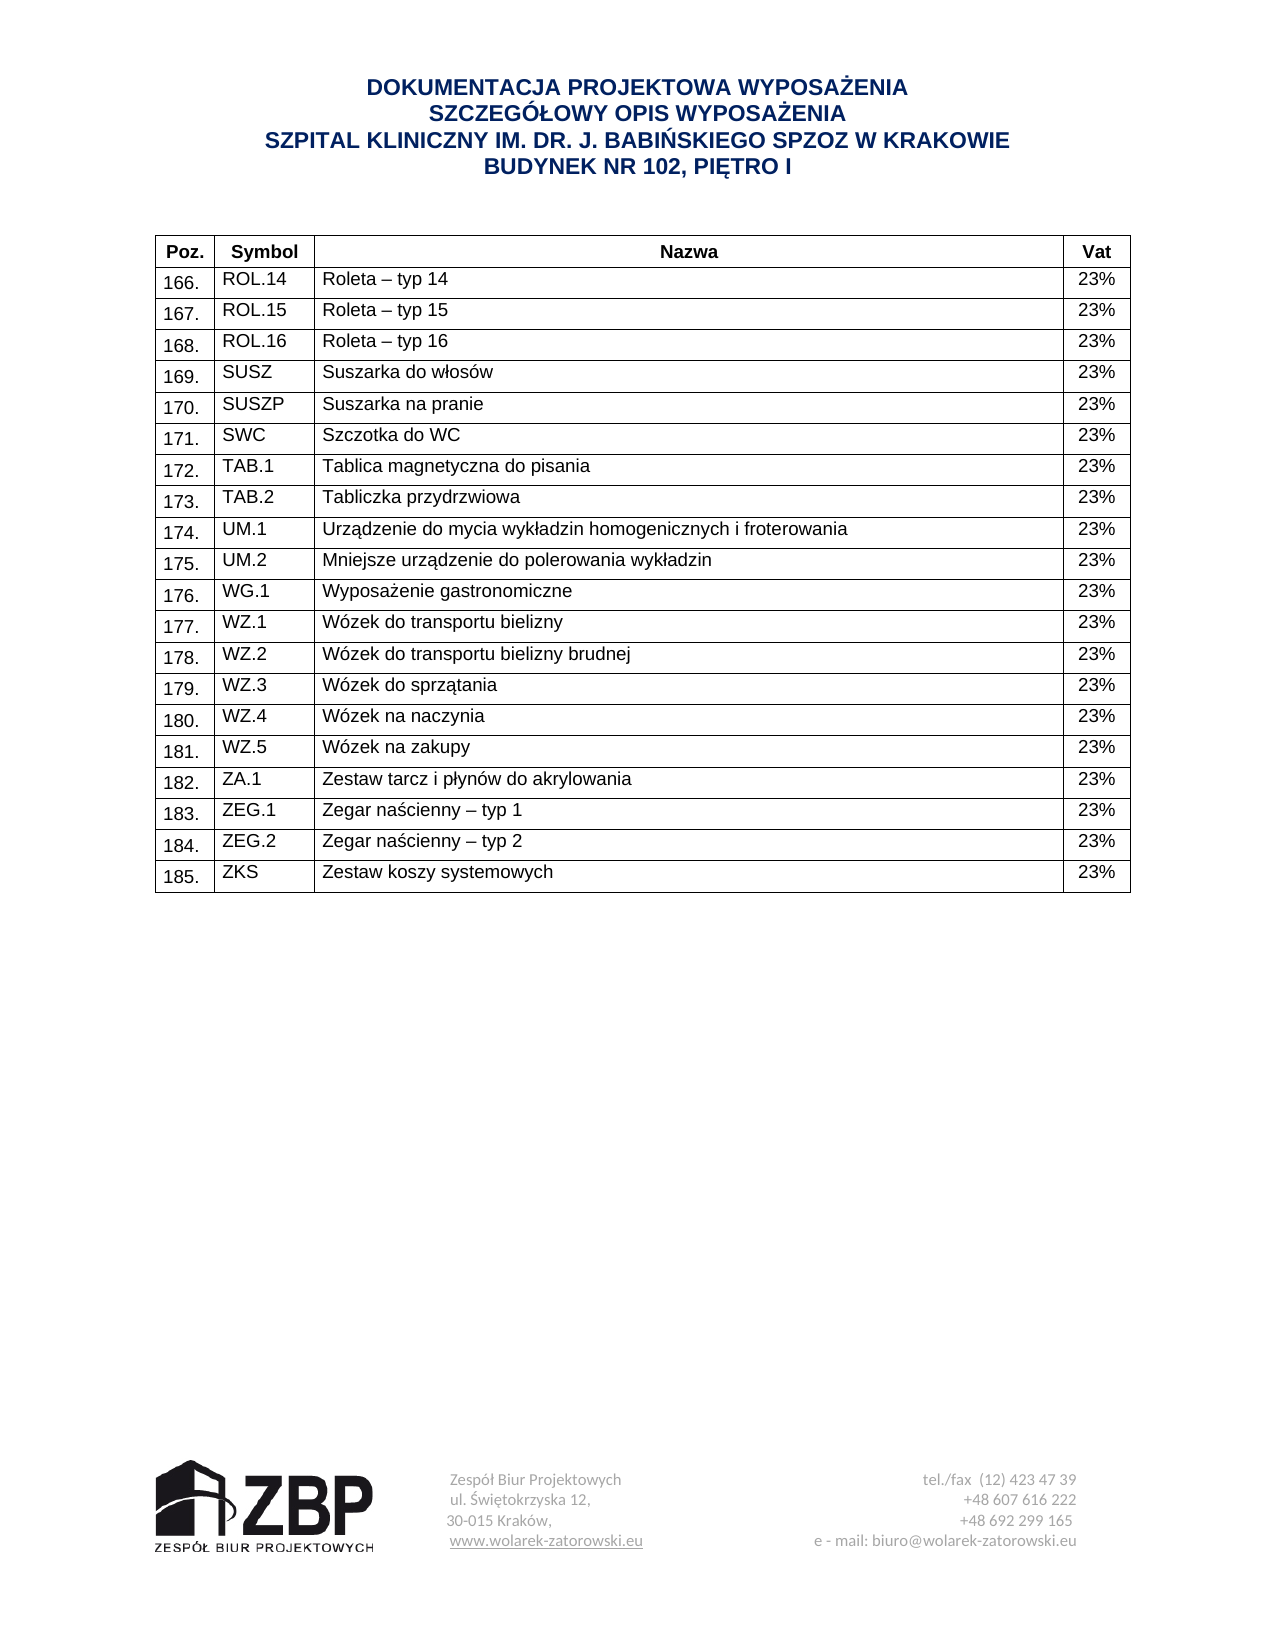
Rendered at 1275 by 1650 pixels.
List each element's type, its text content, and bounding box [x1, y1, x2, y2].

table_cell Wózek na naczynia [315, 705, 1063, 735]
table_cell 23% [1064, 424, 1130, 454]
table_cell 167. [156, 299, 214, 329]
table_cell 23% [1064, 736, 1130, 767]
table_cell Wózek do sprzątania [315, 674, 1063, 704]
table_cell 23% [1064, 268, 1130, 298]
table_cell Wózek do transportu bielizny [315, 611, 1063, 642]
table_header Poz. [156, 236, 214, 267]
table_cell Roleta – typ 15 [315, 299, 1063, 329]
table_cell Zestaw tarcz i płynów do akrylowania [315, 768, 1063, 798]
table_cell WZ.3 [215, 674, 314, 704]
table_cell WZ.4 [215, 705, 314, 735]
table_cell Zestaw koszy systemowych [315, 861, 1063, 892]
table_cell ZEG.1 [215, 799, 314, 829]
table_cell 184. [156, 830, 214, 860]
table_cell Roleta – typ 16 [315, 330, 1063, 360]
table_cell 23% [1064, 674, 1130, 704]
table_cell 174. [156, 518, 214, 548]
table_cell 183. [156, 799, 214, 829]
table_cell 173. [156, 486, 214, 517]
table_cell 23% [1064, 705, 1130, 735]
table_cell 23% [1064, 768, 1130, 798]
table_cell UM.2 [215, 549, 314, 579]
table_cell 179. [156, 674, 214, 704]
table_cell 23% [1064, 518, 1130, 548]
table_header Vat [1064, 236, 1130, 267]
table_cell Wyposażenie gastronomiczne [315, 580, 1063, 610]
picture [148, 1456, 379, 1556]
table_cell Urządzenie do mycia wykładzin homogenicznych i froterowania [315, 518, 1063, 548]
table_cell 166. [156, 268, 214, 298]
table_cell 172. [156, 455, 214, 485]
table_cell SWC [215, 424, 314, 454]
table_cell Zegar naścienny – typ 2 [315, 830, 1063, 860]
table_cell WZ.2 [215, 643, 314, 673]
table_cell 168. [156, 330, 214, 360]
table_cell Szczotka do WC [315, 424, 1063, 454]
table_cell Zegar naścienny – typ 1 [315, 799, 1063, 829]
table_cell 181. [156, 736, 214, 767]
table_cell 170. [156, 393, 214, 423]
table_cell 23% [1064, 330, 1130, 360]
table_cell Tabliczka przydrzwiowa [315, 486, 1063, 517]
table_cell 175. [156, 549, 214, 579]
table_cell 23% [1064, 361, 1130, 392]
table_header Nazwa [315, 236, 1063, 267]
table_cell SUSZP [215, 393, 314, 423]
table_cell 23% [1064, 799, 1130, 829]
table_cell UM.1 [215, 518, 314, 548]
table_cell Suszarka na pranie [315, 393, 1063, 423]
table_cell 23% [1064, 486, 1130, 517]
table_cell 169. [156, 361, 214, 392]
table_cell ZKS [215, 861, 314, 892]
table_header Symbol [215, 236, 314, 267]
table_cell 23% [1064, 580, 1130, 610]
table_cell 185. [156, 861, 214, 892]
table_cell TAB.2 [215, 486, 314, 517]
table_cell 182. [156, 768, 214, 798]
table_cell 176. [156, 580, 214, 610]
table_cell 178. [156, 643, 214, 673]
table_cell SUSZ [215, 361, 314, 392]
table_cell Suszarka do włosów [315, 361, 1063, 392]
table_cell ZEG.2 [215, 830, 314, 860]
table_cell WZ.1 [215, 611, 314, 642]
table_cell Mniejsze urządzenie do polerowania wykładzin [315, 549, 1063, 579]
table_cell 177. [156, 611, 214, 642]
table_cell ROL.14 [215, 268, 314, 298]
table_cell WG.1 [215, 580, 314, 610]
table_cell 171. [156, 424, 214, 454]
table_cell 23% [1064, 643, 1130, 673]
table_cell Tablica magnetyczna do pisania [315, 455, 1063, 485]
table_cell 23% [1064, 611, 1130, 642]
table_cell 23% [1064, 830, 1130, 860]
table_cell ROL.16 [215, 330, 314, 360]
table_cell 23% [1064, 393, 1130, 423]
table_cell 23% [1064, 455, 1130, 485]
table_cell Roleta – typ 14 [315, 268, 1063, 298]
table_cell ZA.1 [215, 768, 314, 798]
table_cell Wózek do transportu bielizny brudnej [315, 643, 1063, 673]
table_cell 23% [1064, 299, 1130, 329]
table_cell 23% [1064, 549, 1130, 579]
table_cell ROL.15 [215, 299, 314, 329]
table_cell Wózek na zakupy [315, 736, 1063, 767]
table_cell WZ.5 [215, 736, 314, 767]
table_cell 23% [1064, 861, 1130, 892]
table_cell TAB.1 [215, 455, 314, 485]
table_cell 180. [156, 705, 214, 735]
